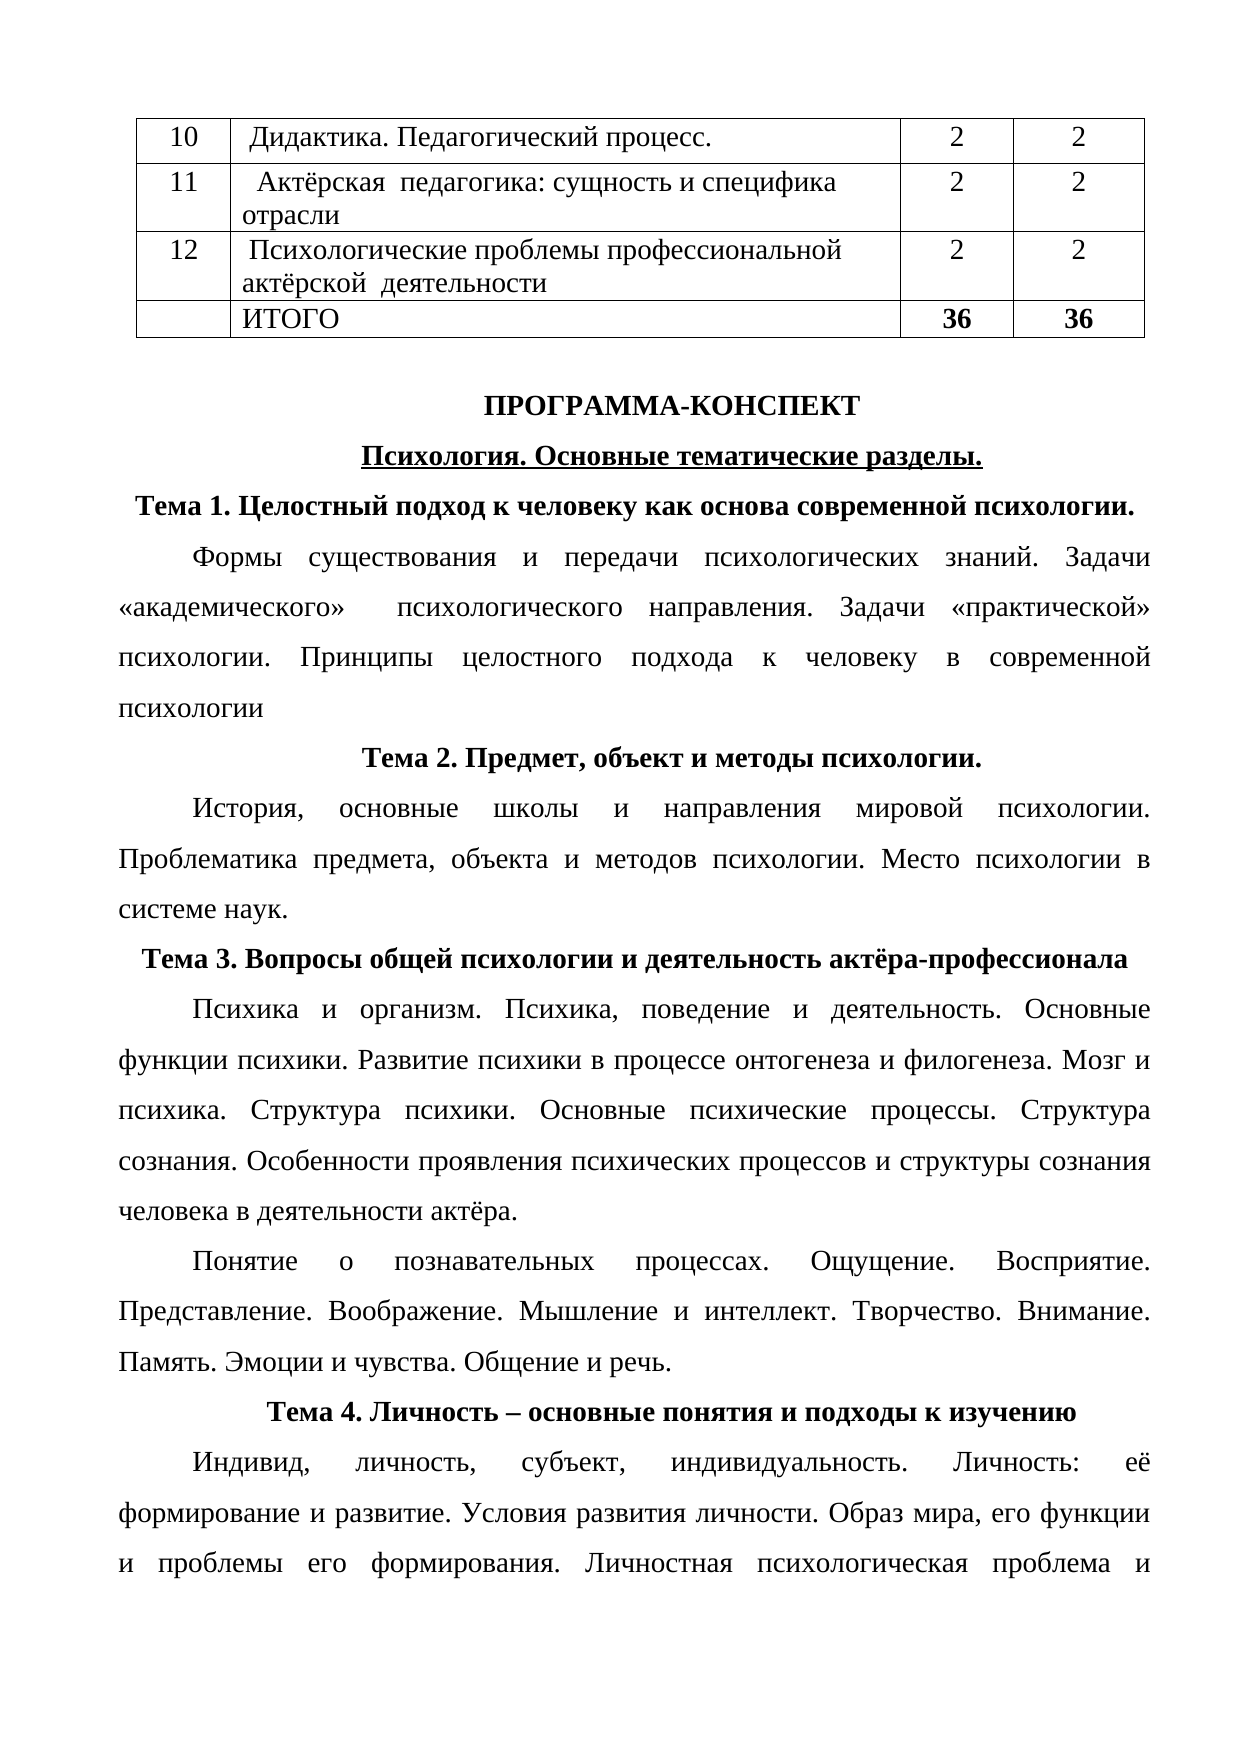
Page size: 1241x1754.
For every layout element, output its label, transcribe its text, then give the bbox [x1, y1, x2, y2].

table_cell 2 [1014, 164, 1144, 231]
table_cell ИТОГО [231, 301, 900, 337]
text ПРОГРАММА-КОНСПЕКТ [118, 388, 1152, 421]
text Формы существования и передачи психологических знаний. Задачи «академического» психологического направления. Задачи «практической» психологии. Принципы целостного подхода к человеку в современной психологии [118, 539, 1152, 723]
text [118, 1444, 1152, 1579]
text Психика и организм. Психика, поведение и деятельность. Основные функции психики. Развитие психики в процессе онтогенеза и филогенеза. Мозг и психика. Структура психики. Основные психические процессы. Структура сознания. Особенности проявления психических процессов и структуры сознания человека в деятельности актёра. [118, 992, 1152, 1226]
table_cell 2 [1014, 232, 1144, 300]
text Тема 2. Предмет, объект и методы психологии. [118, 740, 1152, 774]
table_cell 36 [901, 301, 1013, 337]
table_cell Психологические проблемы профессиональной актёрской деятельности [231, 232, 900, 300]
table_cell [137, 301, 230, 337]
text Понятие о познавательных процессах. Ощущение. Восприятие. Представление. Воображение. Мышление и интеллект. Творчество. Внимание. Память. Эмоции и чувства. Общение и речь. [118, 1243, 1152, 1377]
table_cell 2 [901, 232, 1013, 300]
text Тема 1. Целостный подход к человеку как основа современной психологии. [118, 488, 1152, 522]
table_cell Актёрская педагогика: сущность и специфика отрасли [231, 164, 900, 231]
text История, основные школы и направления мировой психологии. Проблематика предмета, объекта и методов психологии. Место психологии в системе наук. [118, 790, 1152, 924]
table_cell Дидактика. Педагогический процесс. [231, 119, 900, 163]
text Тема 4. Личность – основные понятия и подходы к изучению [118, 1394, 1152, 1428]
text Тема 3. Вопросы общей психологии и деятельность актёра-профессионала [118, 941, 1152, 975]
table_cell 11 [137, 164, 230, 231]
table_cell 36 [1014, 301, 1144, 337]
text Психология. Основные тематические разделы. [118, 438, 1152, 472]
table_cell 2 [901, 164, 1013, 231]
table_cell 2 [901, 119, 1013, 163]
table_cell 2 [1014, 119, 1144, 163]
table_cell 12 [137, 232, 230, 300]
table_cell 10 [137, 119, 230, 163]
